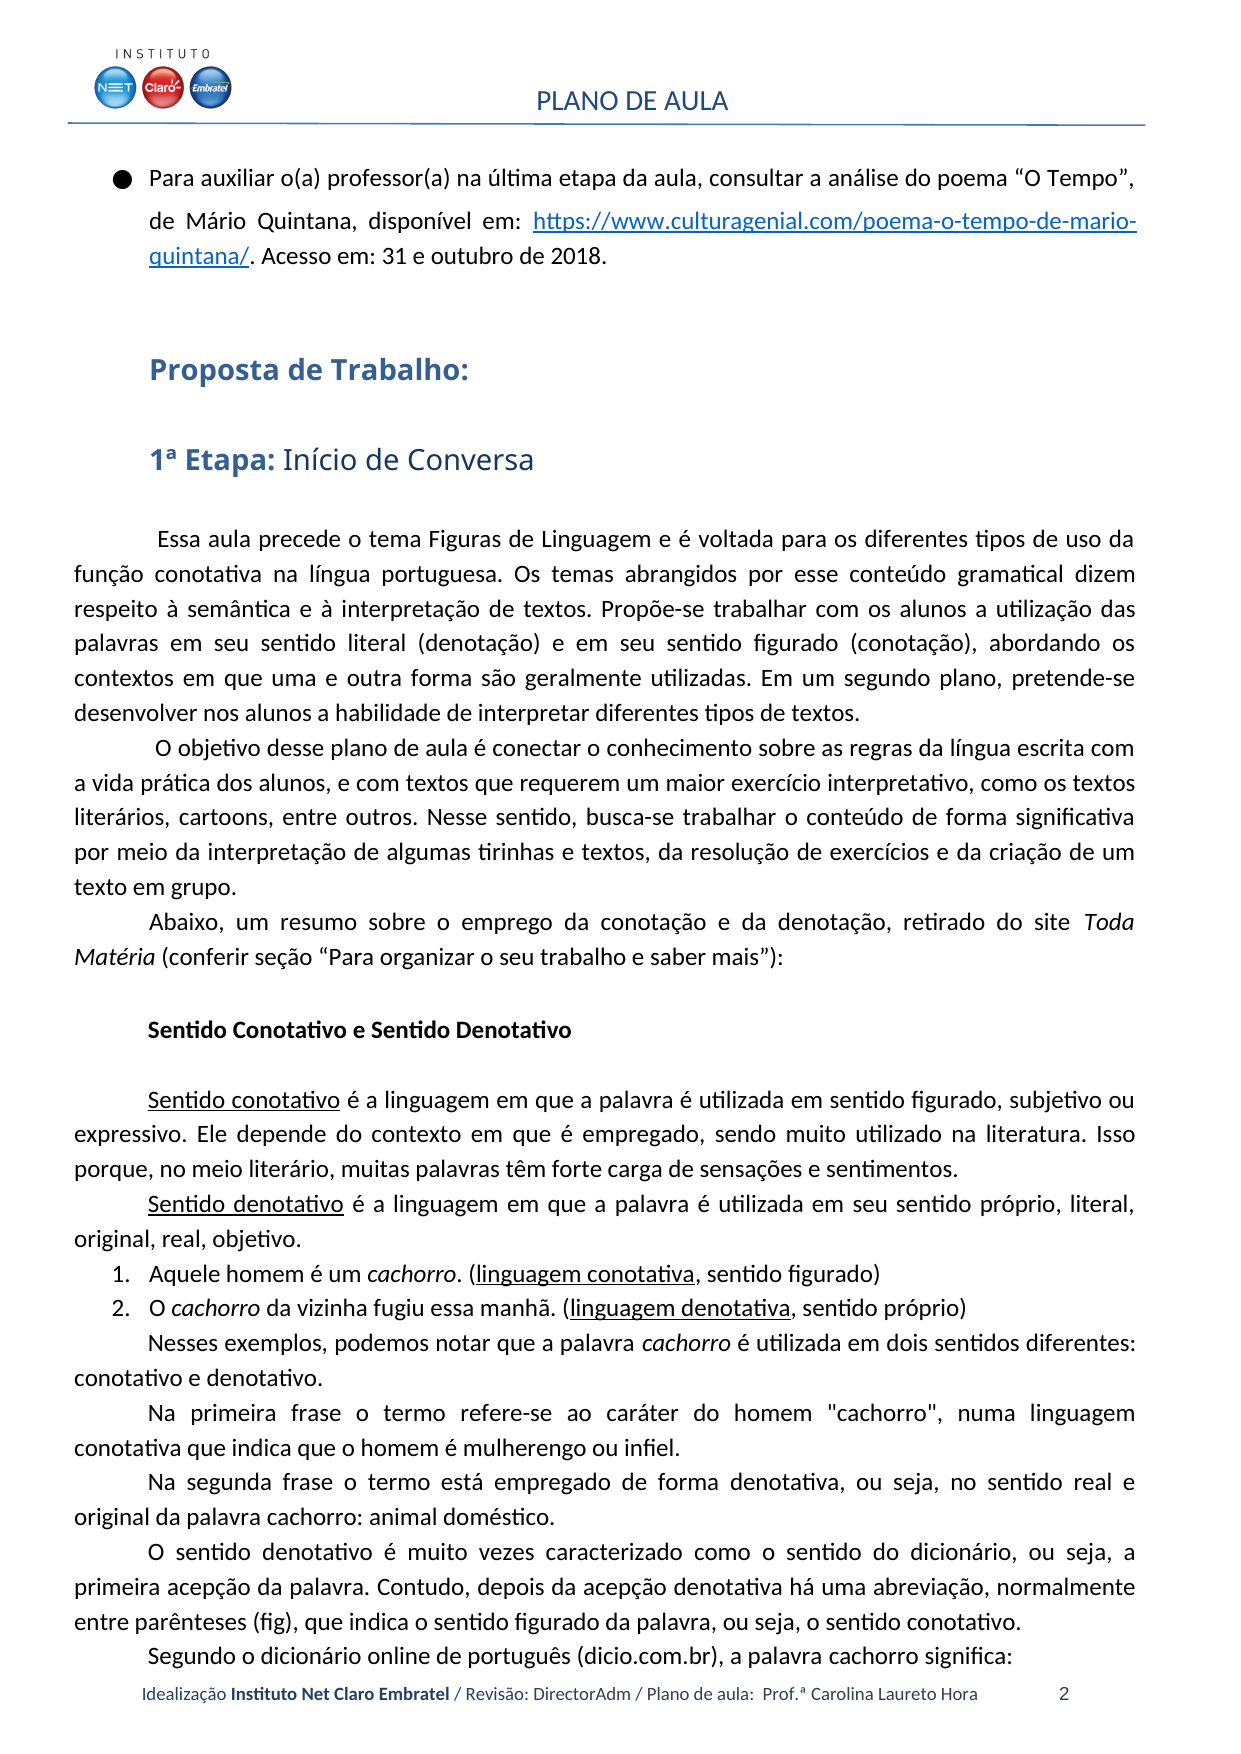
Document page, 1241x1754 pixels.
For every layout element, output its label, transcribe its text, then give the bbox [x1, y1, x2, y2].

list Para auxiliar o(a) professor(a) na última etapa da aula, consultar a análise do poema “O Tempo”, de Mário Quintana, disponível em: https://www.culturagenial.com/poema-o-tempo-de-mario-quintana/. Acesso em: 31 e outubro de 2018. [111, 149, 1137, 271]
text Segundo o dicionário online de português (dicio.com.br), a palavra cachorro significa: [74, 1641, 1137, 1671]
text Abaixo, um resumo sobre o emprego da conotação e da denotação, retirado do site Toda Matéria (conferir seção “Para organizar o seu trabalho e saber mais”): [74, 906, 1137, 971]
text Sentido denotativo é a linguagem em que a palavra é utilizada em seu sentido próprio, literal, original, real, objetivo. [74, 1188, 1137, 1253]
list O cachorro da vizinha fugiu essa manhã. (linguagem denotativa, sentido próprio) [111, 1293, 1137, 1323]
text 1ª Etapa: Início de Conversa [74, 439, 1137, 479]
text Proposta de Trabalho: [74, 349, 1137, 388]
list Aquele homem é um cachorro. (linguagem conotativa, sentido figurado) [111, 1258, 1137, 1288]
text Na primeira frase o termo refere-se ao caráter do homem "cachorro", numa linguagem conotativa que indica que o homem é mulherengo ou infiel. [74, 1397, 1137, 1462]
text O sentido denotativo é muito vezes caracterizado como o sentido do dicionário, ou seja, a primeira acepção da palavra. Contudo, depois da acepção denotativa há uma abreviação, normalmente entre parênteses (fig), que indica o sentido figurado da palavra, ou seja, o sentido conotativo. [74, 1536, 1137, 1636]
text Na segunda frase o termo está empregado de forma denotativa, ou seja, no sentido real e original da palavra cachorro: animal doméstico. [74, 1467, 1137, 1532]
text Sentido Conotativo e Sentido Denotativo [74, 1014, 1137, 1045]
text Essa aula precede o tema Figuras de Linguagem e é voltada para os diferentes tipos de uso da função conotativa na língua portuguesa. Os temas abrangidos por esse conteúdo gramatical dizem respeito à semântica e à interpretação de textos. Propõe-se trabalhar com os alunos a utilização das palavras em seu sentido literal (denotação) e em seu sentido figurado (conotação), abordando os contextos em que uma e outra forma são geralmente utilizadas. Em um segundo plano, pretende-se desenvolver nos alunos a habilidade de interpretar diferentes tipos de textos. [74, 523, 1137, 728]
picture [93, 46, 233, 111]
text Nesses exemplos, podemos notar que a palavra cachorro é utilizada em dois sentidos diferentes: conotativo e denotativo. [74, 1327, 1137, 1393]
text Sentido conotativo é a linguagem em que a palavra é utilizada em sentido figurado, subjetivo ou expressivo. Ele depende do contexto em que é empregado, sendo muito utilizado na literatura. Isso porque, no meio literário, muitas palavras têm forte carga de sensações e sentimentos. [74, 1084, 1137, 1184]
text O objetivo desse plano de aula é conectar o conhecimento sobre as regras da língua escrita com a vida prática dos alunos, e com textos que requerem um maior exercício interpretativo, como os textos literários, cartoons, entre outros. Nesse sentido, busca-se trabalhar o conteúdo de forma significativa por meio da interpretação de algumas tirinhas e textos, da resolução de exercícios e da criação de um texto em grupo. [74, 732, 1137, 902]
